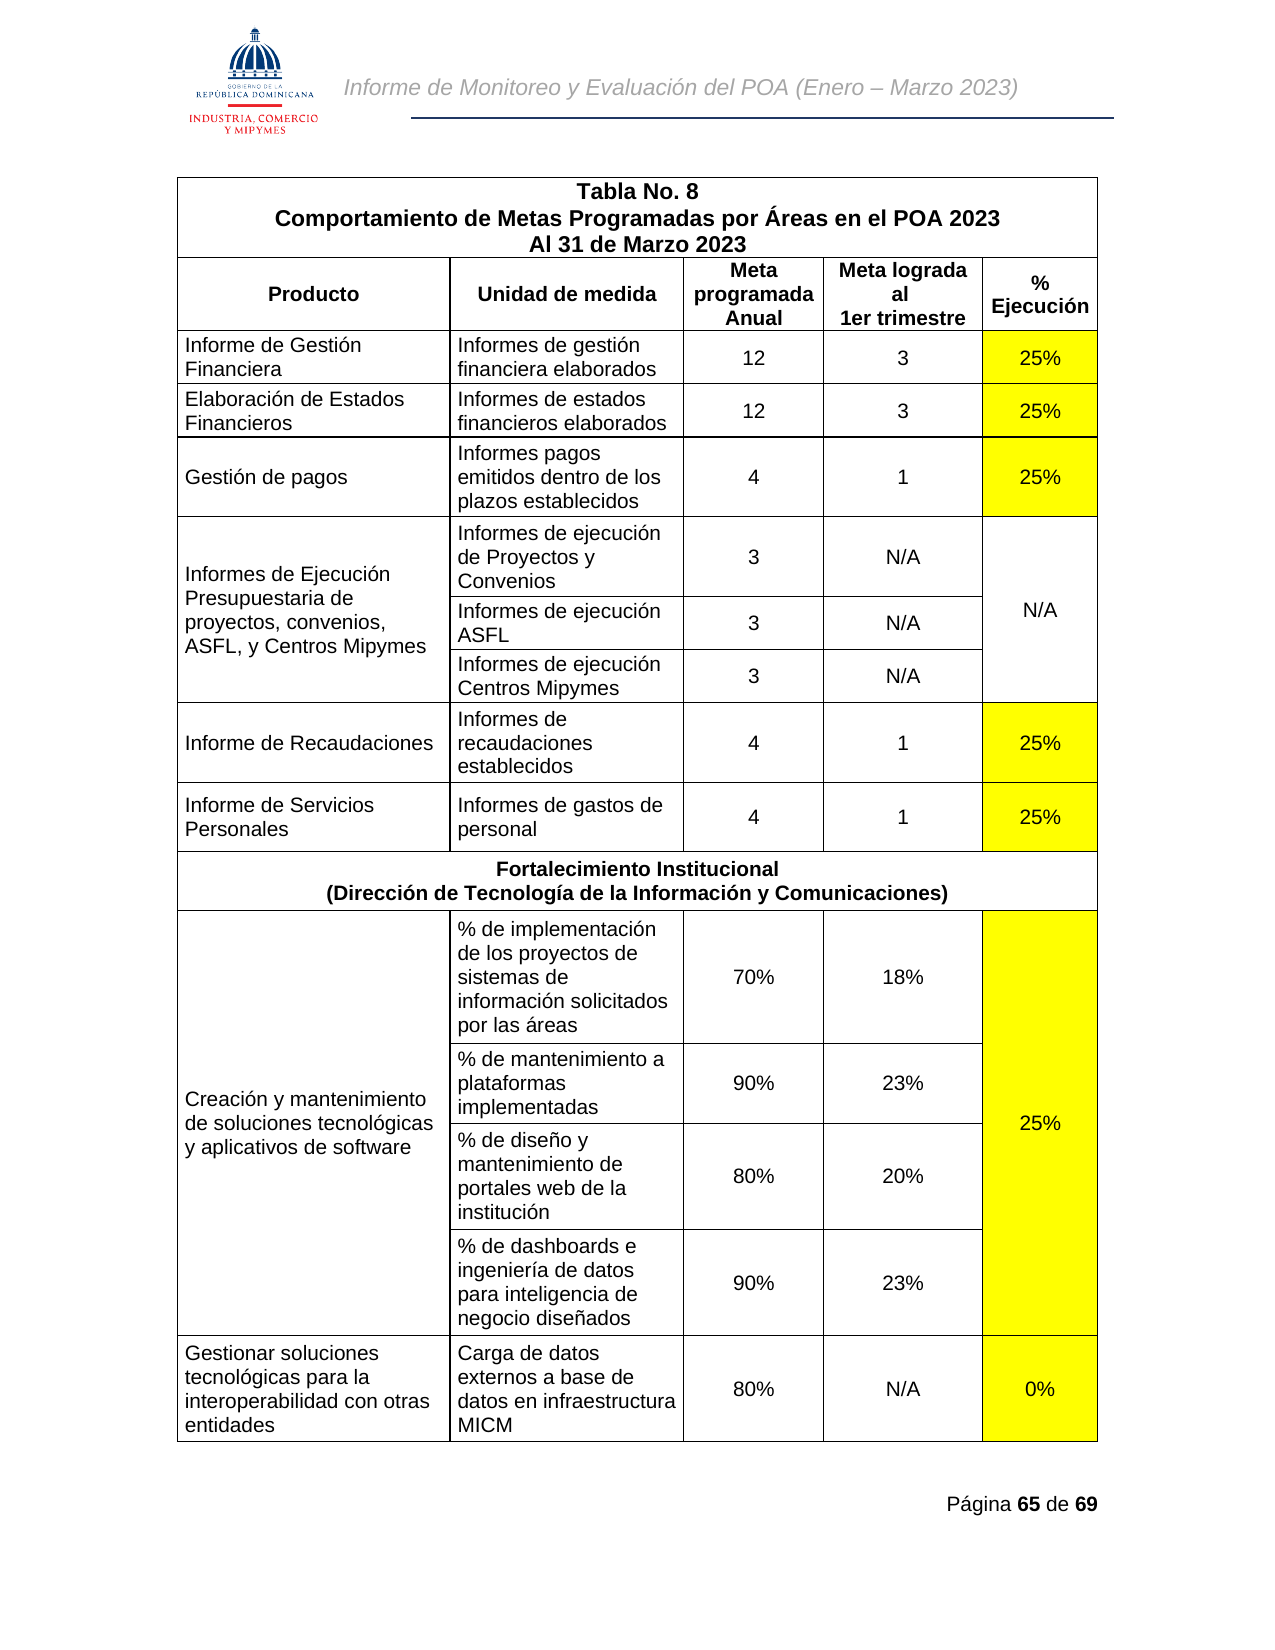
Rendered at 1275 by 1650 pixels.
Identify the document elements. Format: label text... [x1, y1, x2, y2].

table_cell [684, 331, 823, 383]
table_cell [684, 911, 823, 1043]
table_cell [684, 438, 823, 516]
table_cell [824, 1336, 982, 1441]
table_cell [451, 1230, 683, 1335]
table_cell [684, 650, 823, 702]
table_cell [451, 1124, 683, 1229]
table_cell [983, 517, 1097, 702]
table_cell Unidad de medida [451, 258, 683, 330]
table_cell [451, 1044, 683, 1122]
table_cell Meta lograda al 1er trimestre [824, 258, 982, 330]
picture [189, 25, 318, 134]
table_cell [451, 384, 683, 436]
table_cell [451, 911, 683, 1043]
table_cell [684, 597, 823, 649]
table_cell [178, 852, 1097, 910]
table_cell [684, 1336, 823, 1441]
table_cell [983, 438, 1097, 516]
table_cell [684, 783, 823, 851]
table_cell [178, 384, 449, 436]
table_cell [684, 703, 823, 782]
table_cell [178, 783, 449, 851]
table_cell Producto [178, 258, 449, 330]
table_cell % Ejecución [983, 258, 1097, 330]
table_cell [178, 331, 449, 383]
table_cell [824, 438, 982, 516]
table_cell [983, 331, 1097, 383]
table_cell Meta programada Anual [684, 258, 823, 330]
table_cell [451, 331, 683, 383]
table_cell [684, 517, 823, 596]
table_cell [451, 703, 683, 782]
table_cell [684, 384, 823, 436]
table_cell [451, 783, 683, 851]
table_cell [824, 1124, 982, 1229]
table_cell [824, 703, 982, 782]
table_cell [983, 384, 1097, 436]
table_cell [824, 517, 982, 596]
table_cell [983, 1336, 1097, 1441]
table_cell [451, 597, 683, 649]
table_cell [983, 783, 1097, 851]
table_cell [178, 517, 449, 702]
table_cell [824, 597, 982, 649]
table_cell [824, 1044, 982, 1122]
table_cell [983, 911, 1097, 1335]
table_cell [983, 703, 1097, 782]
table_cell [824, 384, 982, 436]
table_header Tabla No. 8 Comportamiento de Metas Programadas por Áreas en el POA 2023 Al 31 de Marzo 2023 [178, 178, 1097, 257]
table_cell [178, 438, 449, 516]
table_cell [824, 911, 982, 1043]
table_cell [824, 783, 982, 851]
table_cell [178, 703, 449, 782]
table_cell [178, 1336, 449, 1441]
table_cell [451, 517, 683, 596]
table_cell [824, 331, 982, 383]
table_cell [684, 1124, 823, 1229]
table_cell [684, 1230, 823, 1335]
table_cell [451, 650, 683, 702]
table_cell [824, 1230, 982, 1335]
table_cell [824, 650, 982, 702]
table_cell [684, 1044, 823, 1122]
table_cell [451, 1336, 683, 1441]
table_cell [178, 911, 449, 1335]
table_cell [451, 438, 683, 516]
